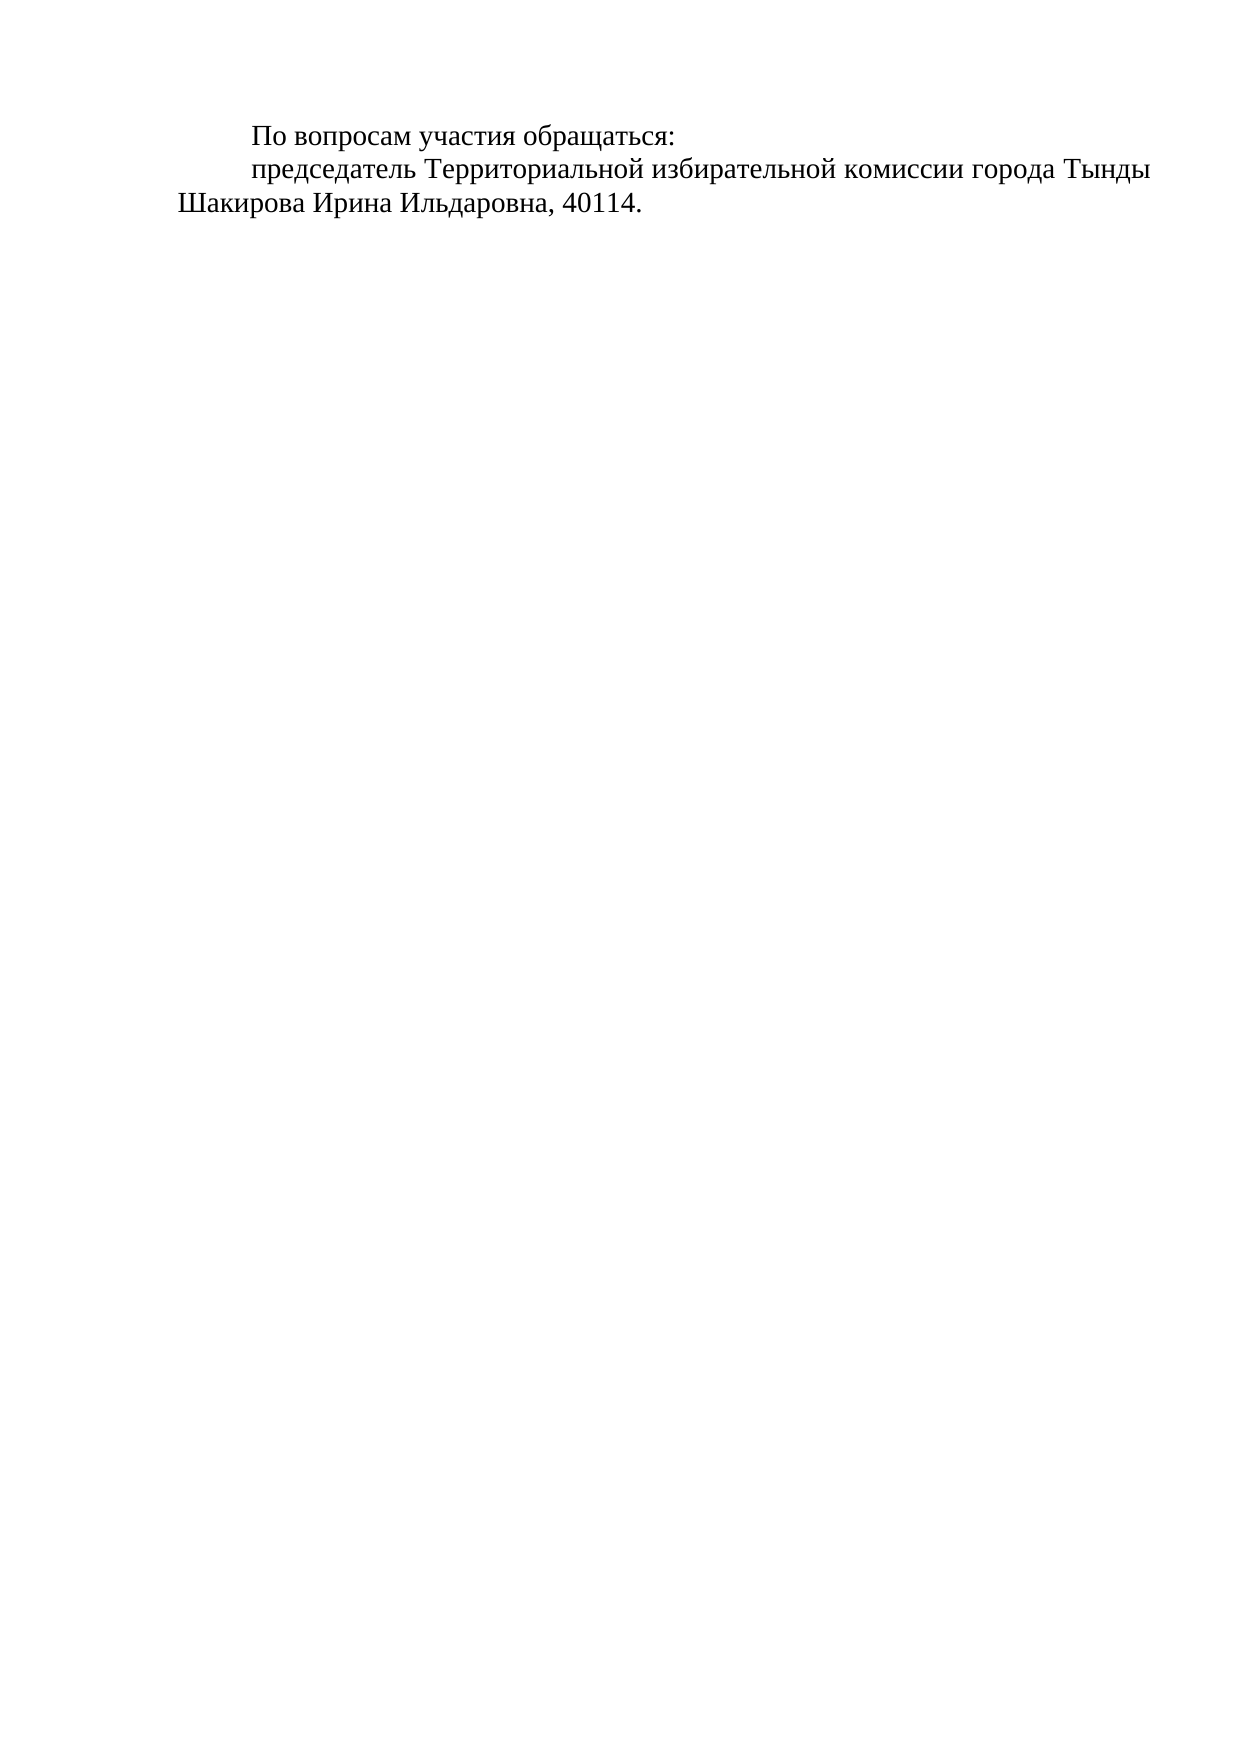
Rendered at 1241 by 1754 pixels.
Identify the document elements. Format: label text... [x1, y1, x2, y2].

text председатель Территориальной избирательной комиссии города Тынды Шакирова Ирина Ильдаровна, 40114. [177, 152, 1152, 219]
text По вопросам участия обращаться: [177, 118, 1152, 152]
